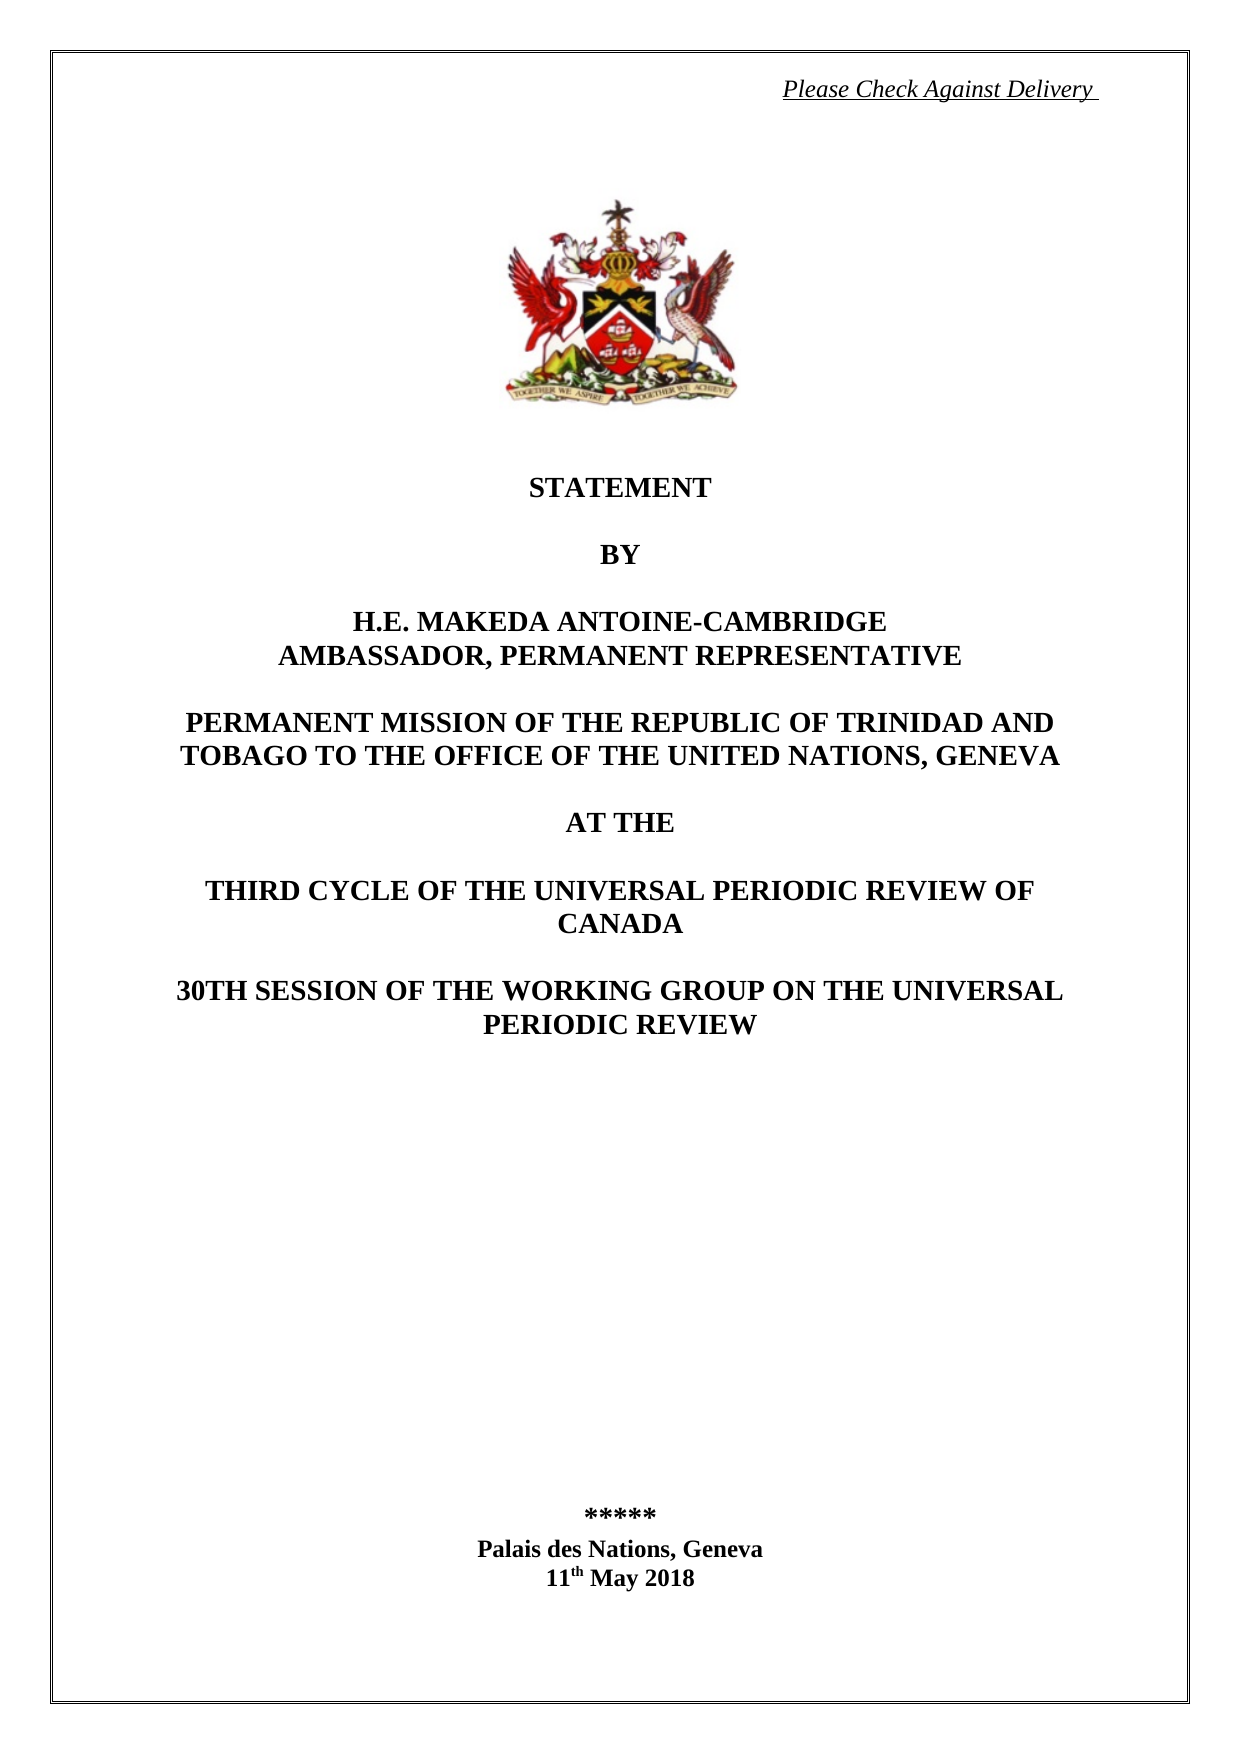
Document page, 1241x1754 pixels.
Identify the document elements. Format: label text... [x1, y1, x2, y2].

text THIRD CYCLE OF THE UNIVERSAL PERIODIC REVIEW OF [148, 873, 1093, 906]
text H.E. MAKEDA ANTOINE-CAMBRIDGE [148, 604, 1093, 638]
text AMBASSADOR, PERMANENT REPRESENTATIVE [148, 638, 1093, 671]
text 11th May 2018 [148, 1563, 1093, 1591]
text CANADA [148, 906, 1093, 940]
text BY [148, 537, 1093, 571]
text Palais des Nations, Geneva [148, 1534, 1093, 1563]
text PERMANENT MISSION OF THE REPUBLIC OF TRINIDAD AND TOBAGO TO THE OFFICE OF THE UNITED NATIONS, GENEVA [148, 705, 1093, 772]
text ***** [148, 1500, 1093, 1534]
text 30TH SESSION OF THE WORKING GROUP ON THE UNIVERSAL PERIODIC REVIEW [148, 973, 1093, 1040]
text STATEMENT [148, 470, 1093, 504]
picture [499, 188, 742, 417]
text AT THE [148, 806, 1093, 839]
